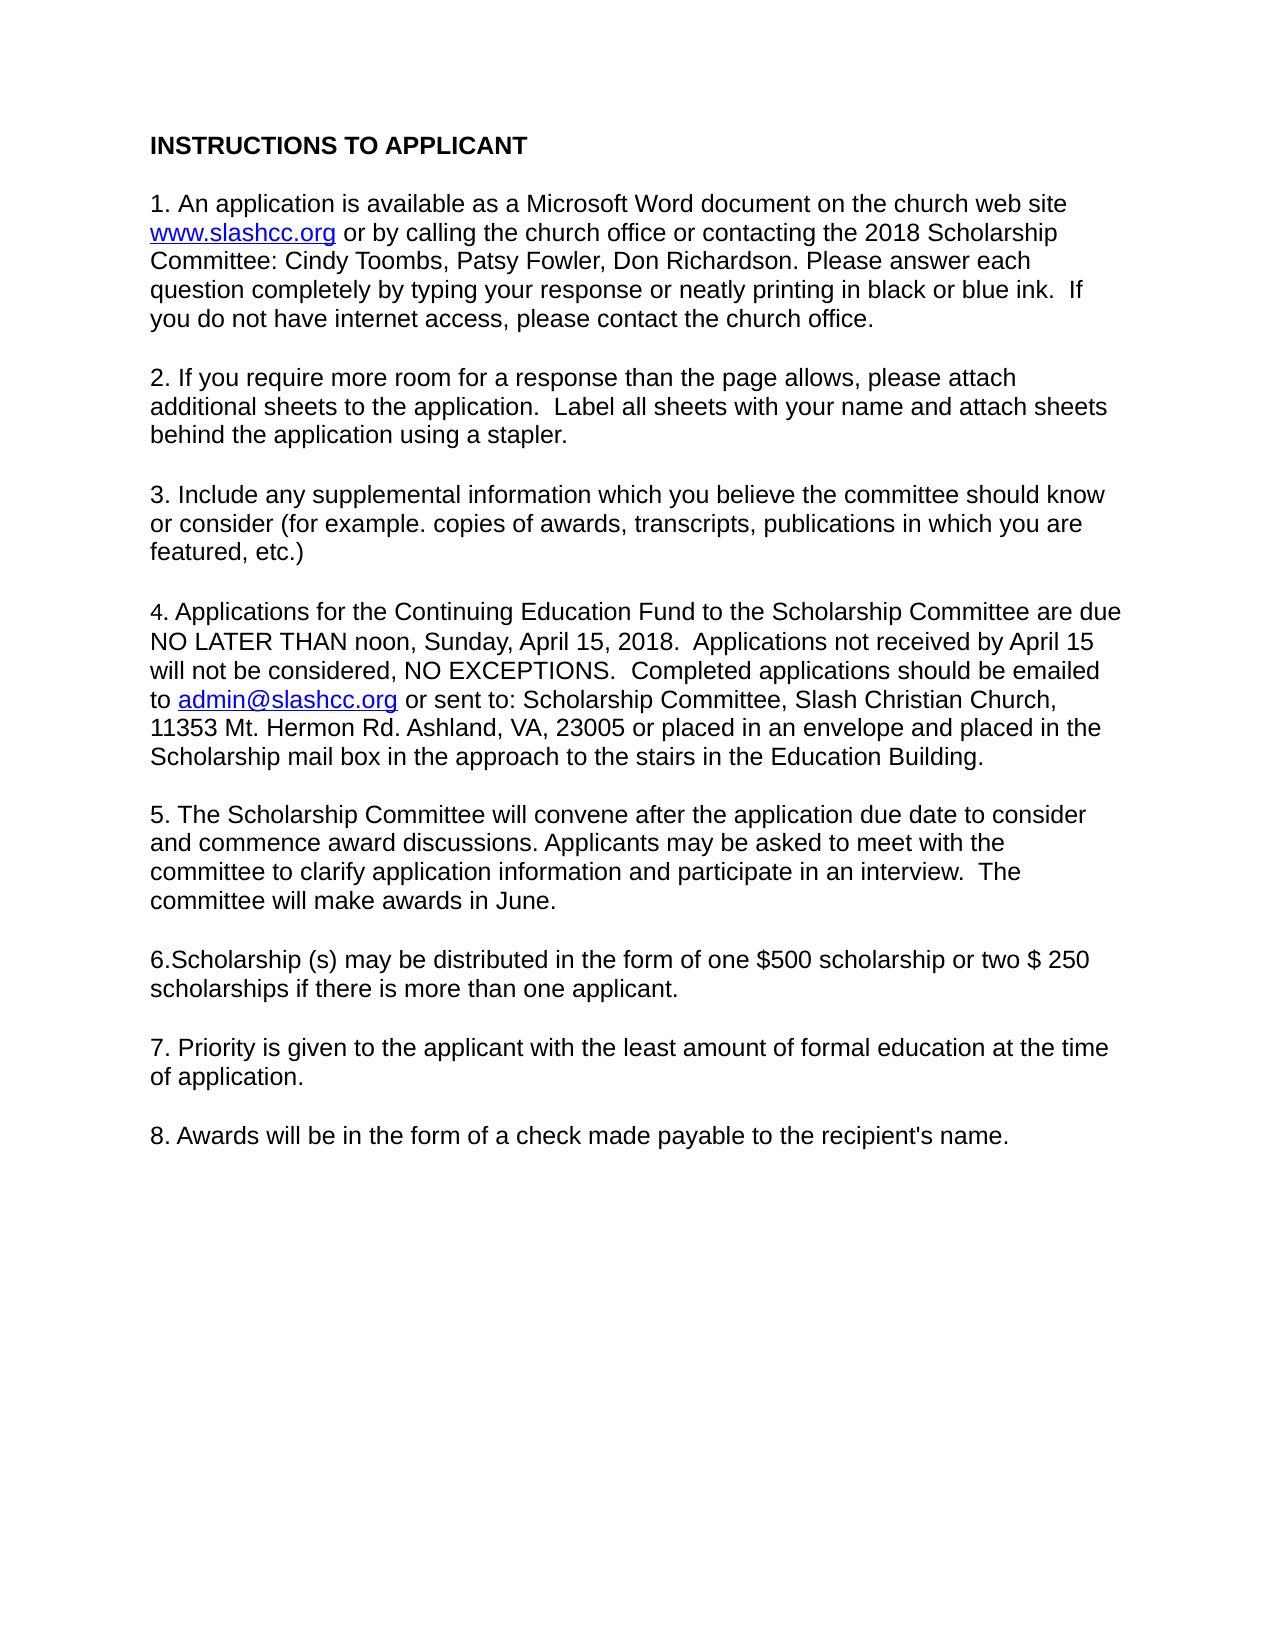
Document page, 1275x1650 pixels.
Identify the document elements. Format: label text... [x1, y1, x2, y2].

text INSTRUCTIONS TO APPLICANT [150, 131, 1125, 160]
text 6.Scholarship (s) may be distributed in the form of one $500 scholarship or two $ 250 scholarships if there is more than one applicant. [150, 945, 1125, 1003]
text 4. Applications for the Continuing Education Fund to the Scholarship Committee are due NO LATER THAN noon, Sunday, April 15, 2018. Applications not received by April 15 will not be considered, NO EXCEPTIONS. Completed applications should be emailed to admin@slashcc.org or sent to: Scholarship Committee, Slash Christian Church, 11353 Mt. Hermon Rd. Ashland, VA, 23005 or placed in an envelope and placed in the Scholarship mail box in the approach to the stairs in the Education Building. [150, 597, 1125, 771]
text 5. The Scholarship Committee will convene after the application due date to consider and commence award discussions. Applicants may be asked to meet with the committee to clarify application information and participate in an interview. The committee will make awards in June. [150, 799, 1125, 914]
text 7. Priority is given to the applicant with the least amount of formal education at the time of application. [150, 1033, 1125, 1091]
text 8. Awards will be in the form of a check made payable to the recipient's name. [150, 1121, 1125, 1150]
text 2. If you require more room for a response than the page allows, please attach additional sheets to the application. Label all sheets with your name and attach sheets behind the application using a stapler. [150, 363, 1125, 449]
text 3. Include any supplemental information which you believe the committee should know or consider (for example. copies of awards, transcripts, publications in which you are featured, etc.) [150, 480, 1125, 566]
text 1. An application is available as a Microsoft Word document on the church web site www.slashcc.org or by calling the church office or contacting the 2018 Scholarship Committee: Cindy Toombs, Patsy Fowler, Don Richardson. Please answer each question completely by typing your response or neatly printing in black or blue ink. If you do not have internet access, please contact the church office. [150, 189, 1125, 332]
